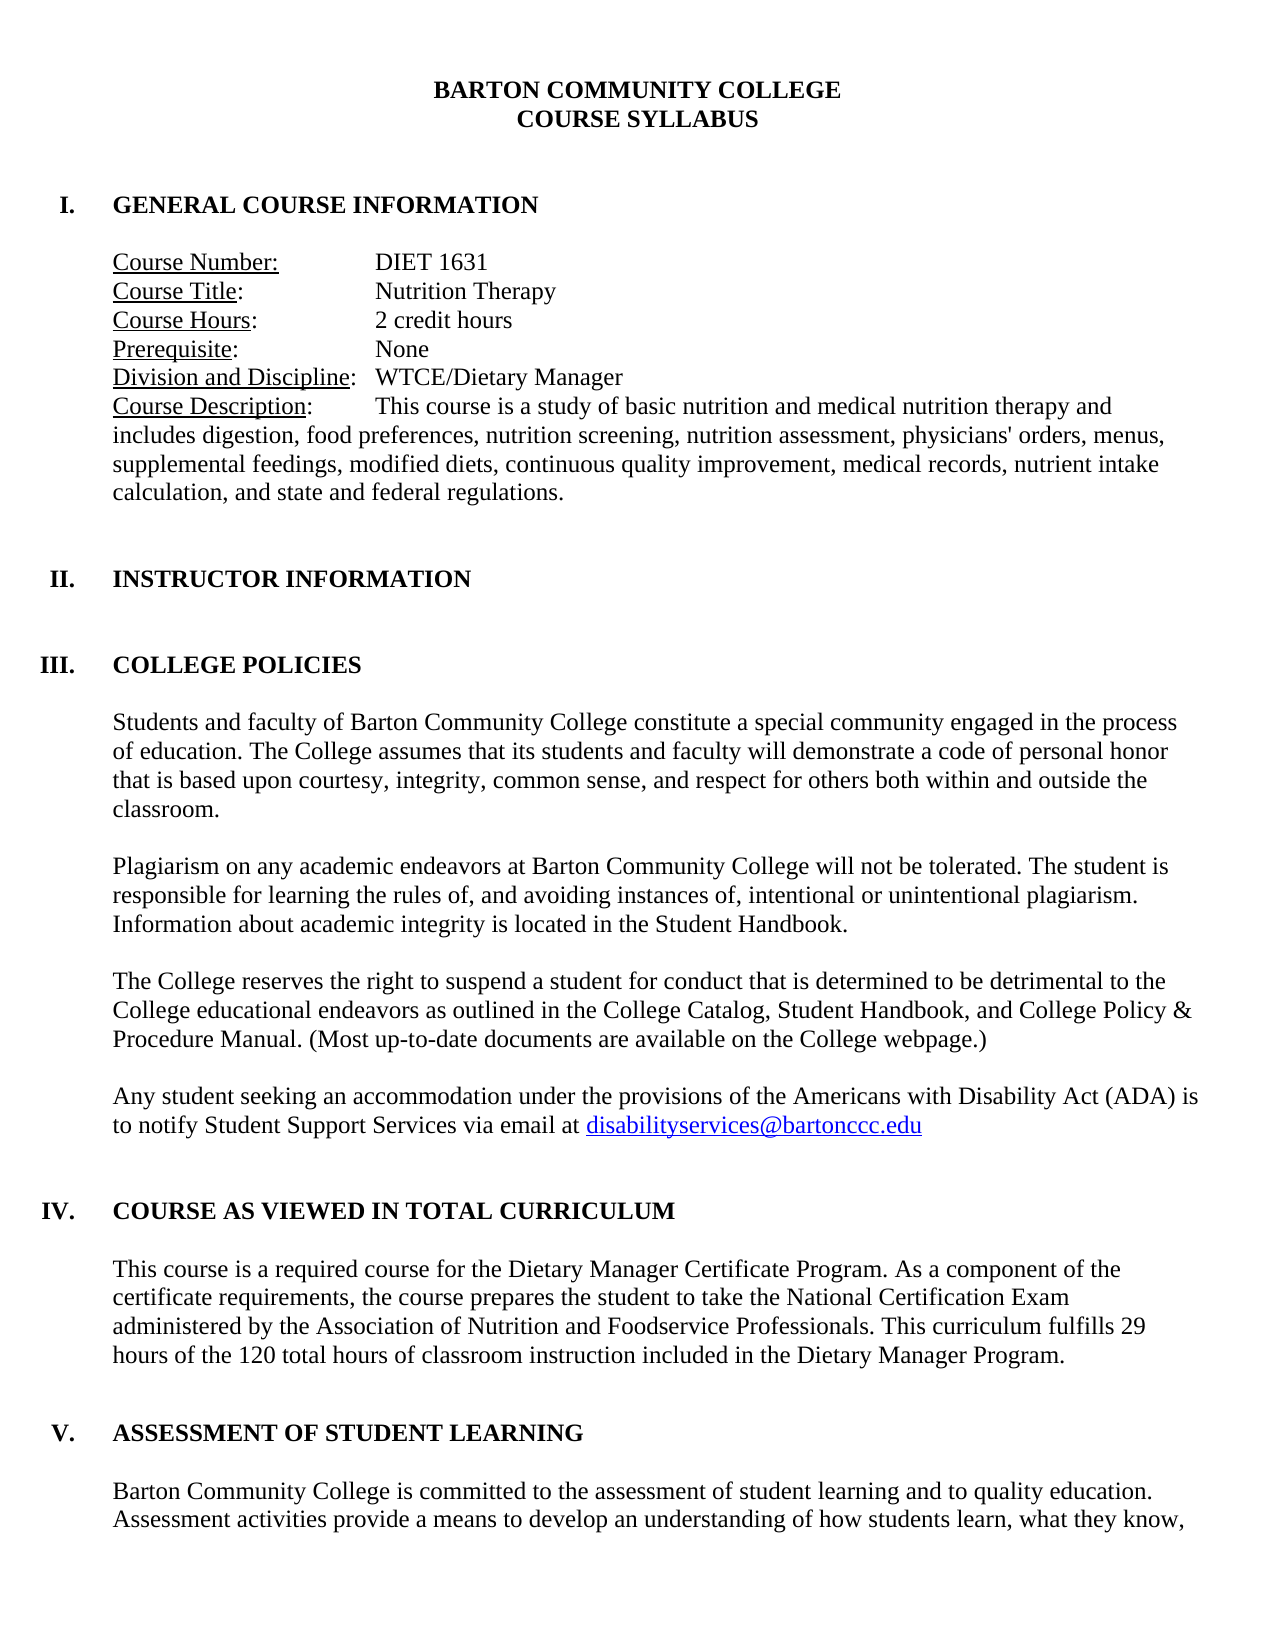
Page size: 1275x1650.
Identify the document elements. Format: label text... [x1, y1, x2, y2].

text The College reserves the right to suspend a student for conduct that is determined to be detrimental to the College educational endeavors as outlined in the College Catalog, Student Handbook, and College Policy & Procedure Manual. (Most up-to-date documents are available on the College webpage.) [112, 966, 1200, 1052]
list INSTRUCTOR INFORMATION [75, 564, 1200, 592]
text Plagiarism on any academic endeavors at Barton Community College will not be tolerated. The student is responsible for learning the rules of, and avoiding instances of, intentional or unintentional plagiarism. Information about academic integrity is located in the Student Handbook. [112, 851, 1200, 937]
text This course is a required course for the Dietary Manager Certificate Program. As a component of the certificate requirements, the course prepares the student to take the National Certification Exam administered by the Association of Nutrition and Foodservice Professionals. This curriculum fulfills 29 hours of the 120 total hours of classroom instruction included in the Dietary Manager Program. [112, 1254, 1200, 1369]
text Division and Discipline: WTCE/Dietary Manager [112, 362, 1200, 391]
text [112, 1476, 1200, 1533]
text Course Hours: 2 credit hours [112, 305, 1200, 334]
text Course Title: Nutrition Therapy [112, 276, 1200, 305]
text Course Description: This course is a study of basic nutrition and medical nutrition therapy and includes digestion, food preferences, nutrition screening, nutrition assessment, physicians' orders, menus, supplemental feedings, modified diets, continuous quality improvement, medical records, nutrient intake calculation, and state and federal regulations. [112, 391, 1200, 506]
text Prerequisite: None [112, 334, 1200, 362]
text Any student seeking an accommodation under the provisions of the Americans with Disability Act (ADA) is to notify Student Support Services via email at disabilityservices@bartonccc.edu [112, 1081, 1200, 1139]
list GENERAL COURSE INFORMATION [75, 190, 1200, 219]
text BARTON COMMUNITY COLLEGE COURSE SYLLABUS [75, 75, 1200, 132]
text Course Number: DIET 1631 [112, 247, 1200, 276]
list ASSESSMENT OF STUDENT LEARNING [75, 1418, 1200, 1447]
text Students and faculty of Barton Community College constitute a special community engaged in the process of education. The College assumes that its students and faculty will demonstrate a code of personal honor that is based upon courtesy, integrity, common sense, and respect for others both within and outside the classroom. [112, 707, 1200, 822]
list COLLEGE POLICIES [75, 650, 1200, 679]
list COURSE AS VIEWED IN TOTAL CURRICULUM [75, 1196, 1200, 1225]
